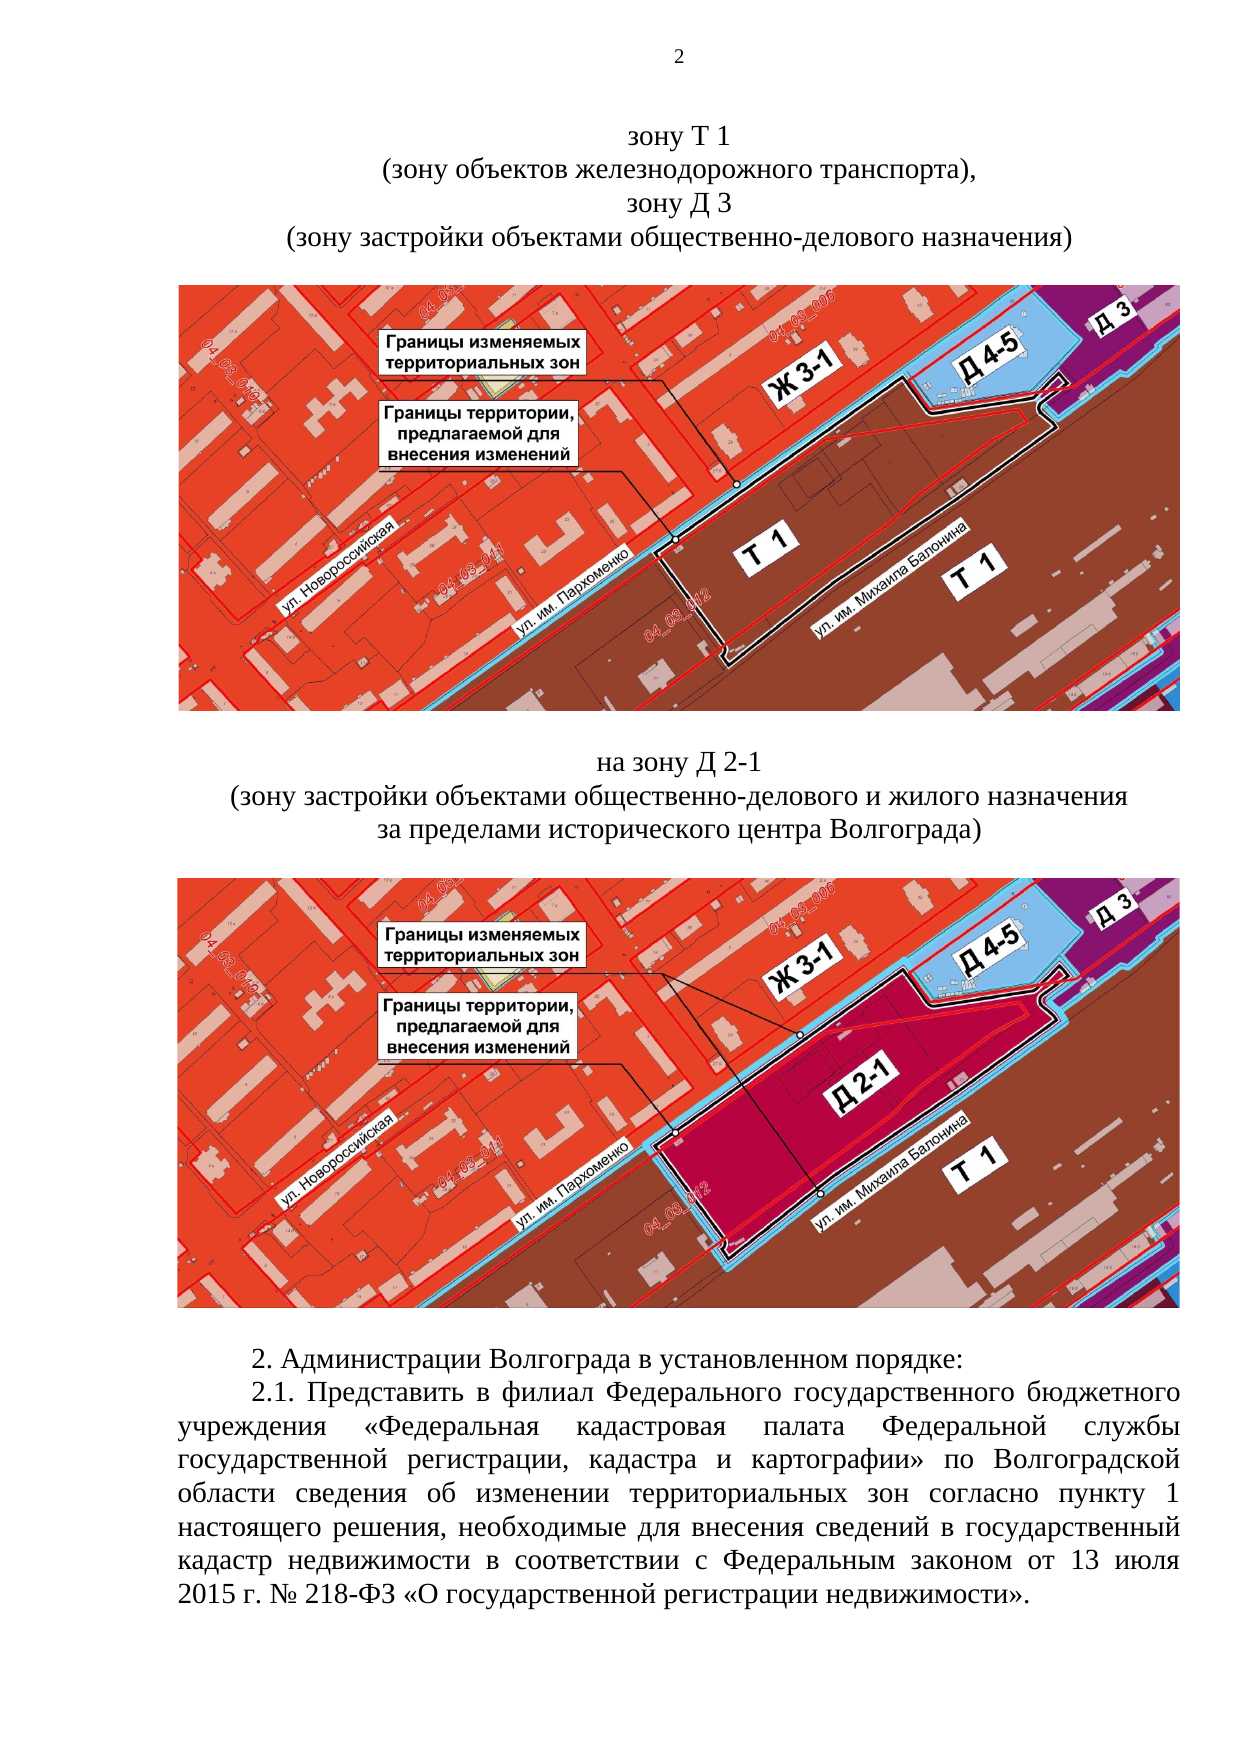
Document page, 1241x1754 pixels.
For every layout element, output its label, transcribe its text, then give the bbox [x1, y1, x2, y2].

text зону Т 1 [177, 118, 1181, 152]
text на зону Д 2-1 [177, 744, 1181, 778]
text за пределами исторического центра Волгограда) [177, 811, 1181, 845]
text зону Д 3 [177, 185, 1181, 219]
text 2. Администрации Волгограда в установленном порядке: [177, 1341, 1181, 1374]
picture [177, 878, 1180, 1308]
text 2.1. Представить в филиал Федерального государственного бюджетного учреждения «Федеральная кадастровая палата Федеральной службы государственной регистрации, кадастра и картографии» по Волгоградской области сведения об изменении территориальных зон согласно пункту 1 настоящего решения, необходимые для внесения сведений в государственный кадастр недвижимости в соответствии с Федеральным законом от 13 июля 2015 г. № 218-ФЗ «О государственной регистрации недвижимости». [177, 1374, 1181, 1609]
text (зону застройки объектами общественно-делового назначения) [177, 219, 1181, 252]
text (зону объектов железнодорожного транспорта), [177, 152, 1181, 185]
picture [178, 285, 1180, 711]
text (зону застройки объектами общественно-делового и жилого назначения [177, 778, 1181, 811]
